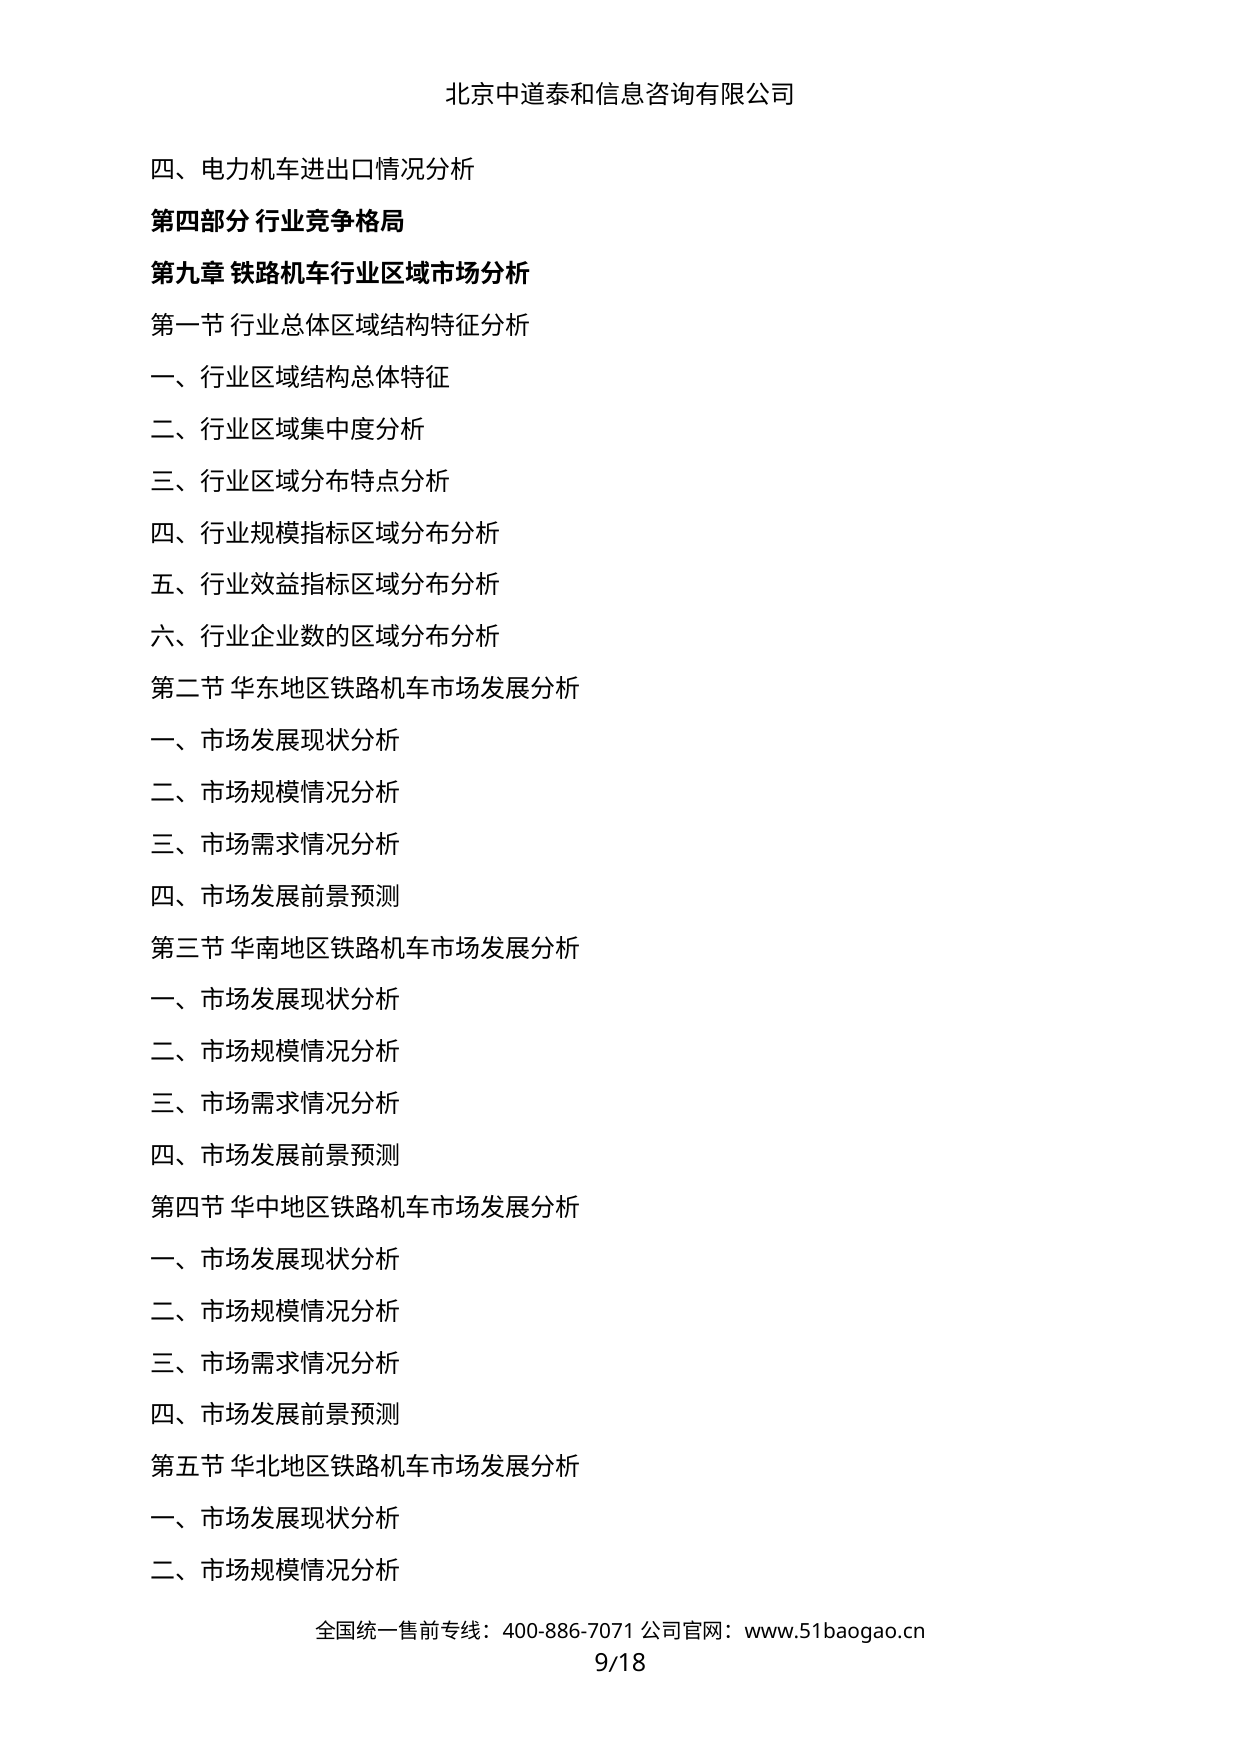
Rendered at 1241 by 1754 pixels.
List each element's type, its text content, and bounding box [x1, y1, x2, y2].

text 三、市场需求情况分析 [150, 1084, 1090, 1120]
text 四、市场发展前景预测 [150, 1136, 1090, 1172]
text 三、市场需求情况分析 [150, 1343, 1090, 1379]
text 四、电力机车进出口情况分析 [150, 150, 1090, 186]
text 一、市场发展现状分析 [150, 1499, 1090, 1535]
text 第四节 华中地区铁路机车市场发展分析 [150, 1187, 1090, 1224]
text 第一节 行业总体区域结构特征分析 [150, 306, 1090, 342]
text 二、行业区域集中度分析 [150, 409, 1090, 446]
text 第二节 华东地区铁路机车市场发展分析 [150, 669, 1090, 705]
text 二、市场规模情况分析 [150, 1291, 1090, 1327]
text 第九章 铁路机车行业区域市场分析 [150, 254, 1090, 290]
text 第五节 华北地区铁路机车市场发展分析 [150, 1447, 1090, 1483]
text 三、市场需求情况分析 [150, 824, 1090, 861]
text 四、行业规模指标区域分布分析 [150, 513, 1090, 549]
text 一、市场发展现状分析 [150, 721, 1090, 757]
text 一、行业区域结构总体特征 [150, 357, 1090, 394]
text 五、行业效益指标区域分布分析 [150, 565, 1090, 601]
text 四、市场发展前景预测 [150, 1395, 1090, 1431]
text 一、市场发展现状分析 [150, 980, 1090, 1016]
text 第三节 华南地区铁路机车市场发展分析 [150, 928, 1090, 964]
text 二、市场规模情况分析 [150, 1032, 1090, 1068]
text 四、市场发展前景预测 [150, 876, 1090, 912]
text 六、行业企业数的区域分布分析 [150, 617, 1090, 653]
text 二、市场规模情况分析 [150, 1551, 1090, 1587]
text 三、行业区域分布特点分析 [150, 461, 1090, 497]
text 第四部分 行业竞争格局 [150, 202, 1090, 238]
text 二、市场规模情况分析 [150, 772, 1090, 809]
text 一、市场发展现状分析 [150, 1239, 1090, 1276]
